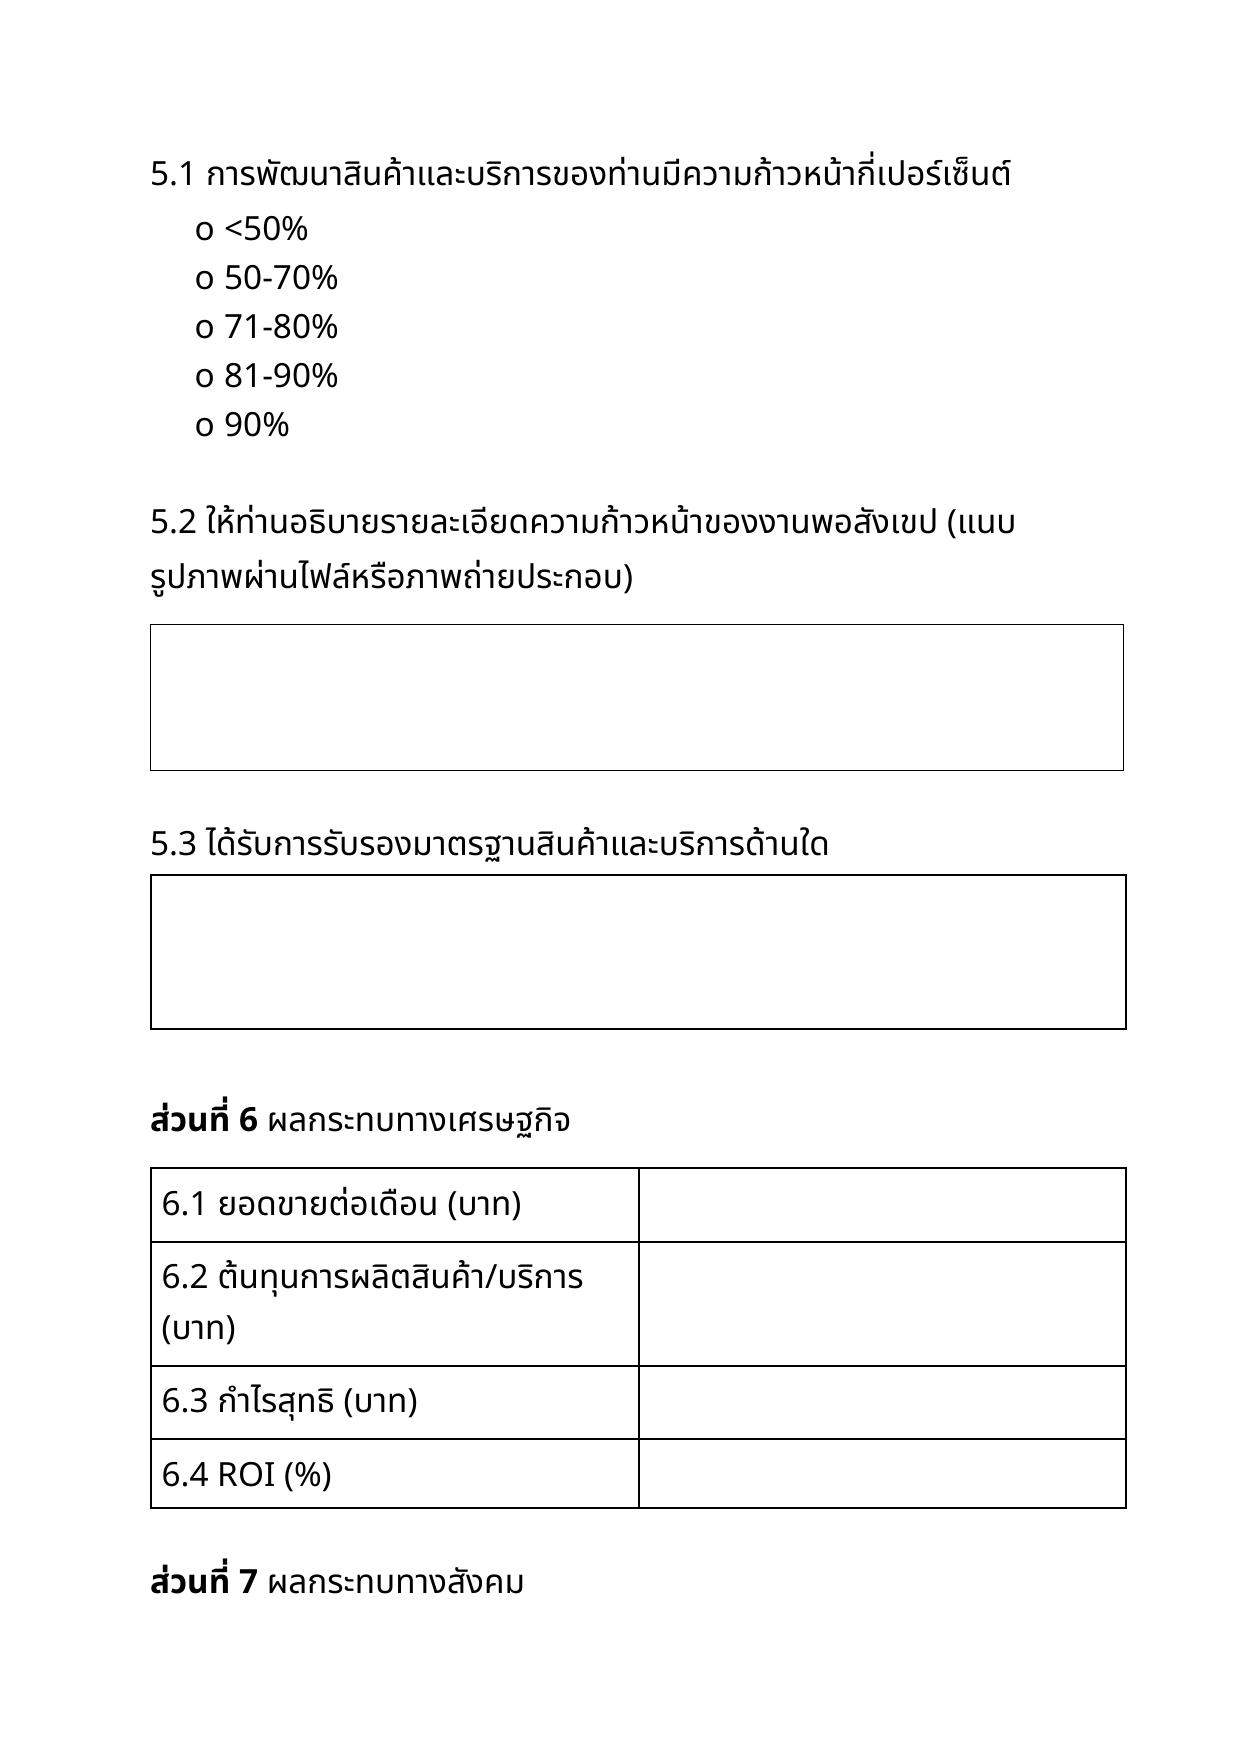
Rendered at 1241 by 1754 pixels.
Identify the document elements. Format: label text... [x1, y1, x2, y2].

table_header 6.1 ยอดขายต่อเดือน (บาท) [152, 1169, 638, 1241]
text o 90% [194, 400, 1090, 446]
text 5.1 การพัฒนาสินค้าและบริการของท่านมีความก้าวหน้ากี่เปอร์เซ็นต์ [150, 150, 1090, 201]
text o 50-70% [194, 253, 1090, 299]
table_cell 6.2 ต้นทุนการผลิตสินค้า/บริการ (บาท) [152, 1243, 638, 1365]
text 5.3 ได้รับการรับรองมาตรฐานสินค้าและบริการด้านใด [150, 820, 1090, 870]
text o 81-90% [194, 351, 1090, 397]
table_cell [640, 1367, 1125, 1438]
table_cell 6.3 กำไรสุทธิ (บาท) [152, 1367, 638, 1438]
text 5.2 ให้ท่านอธิบายรายละเอียดความก้าวหน้าของงานพอสังเขป (แนบรูปภาพผ่านไฟล์หรือภาพถ่ายประกอบ) [150, 498, 1090, 603]
table_header [640, 1169, 1125, 1241]
text ส่วนที่ 6 ผลกระทบทางเศรษฐกิจ [150, 1096, 1090, 1146]
text o <50% [194, 204, 1090, 250]
table_header [152, 876, 1125, 1028]
table_cell [640, 1440, 1125, 1507]
table_cell 6.4 ROI (%) [152, 1440, 638, 1507]
table_cell [640, 1243, 1125, 1365]
text ส่วนที่ 7 ผลกระทบทางสังคม [150, 1558, 1090, 1608]
text o 71-80% [194, 302, 1090, 348]
table_header [151, 625, 1123, 770]
